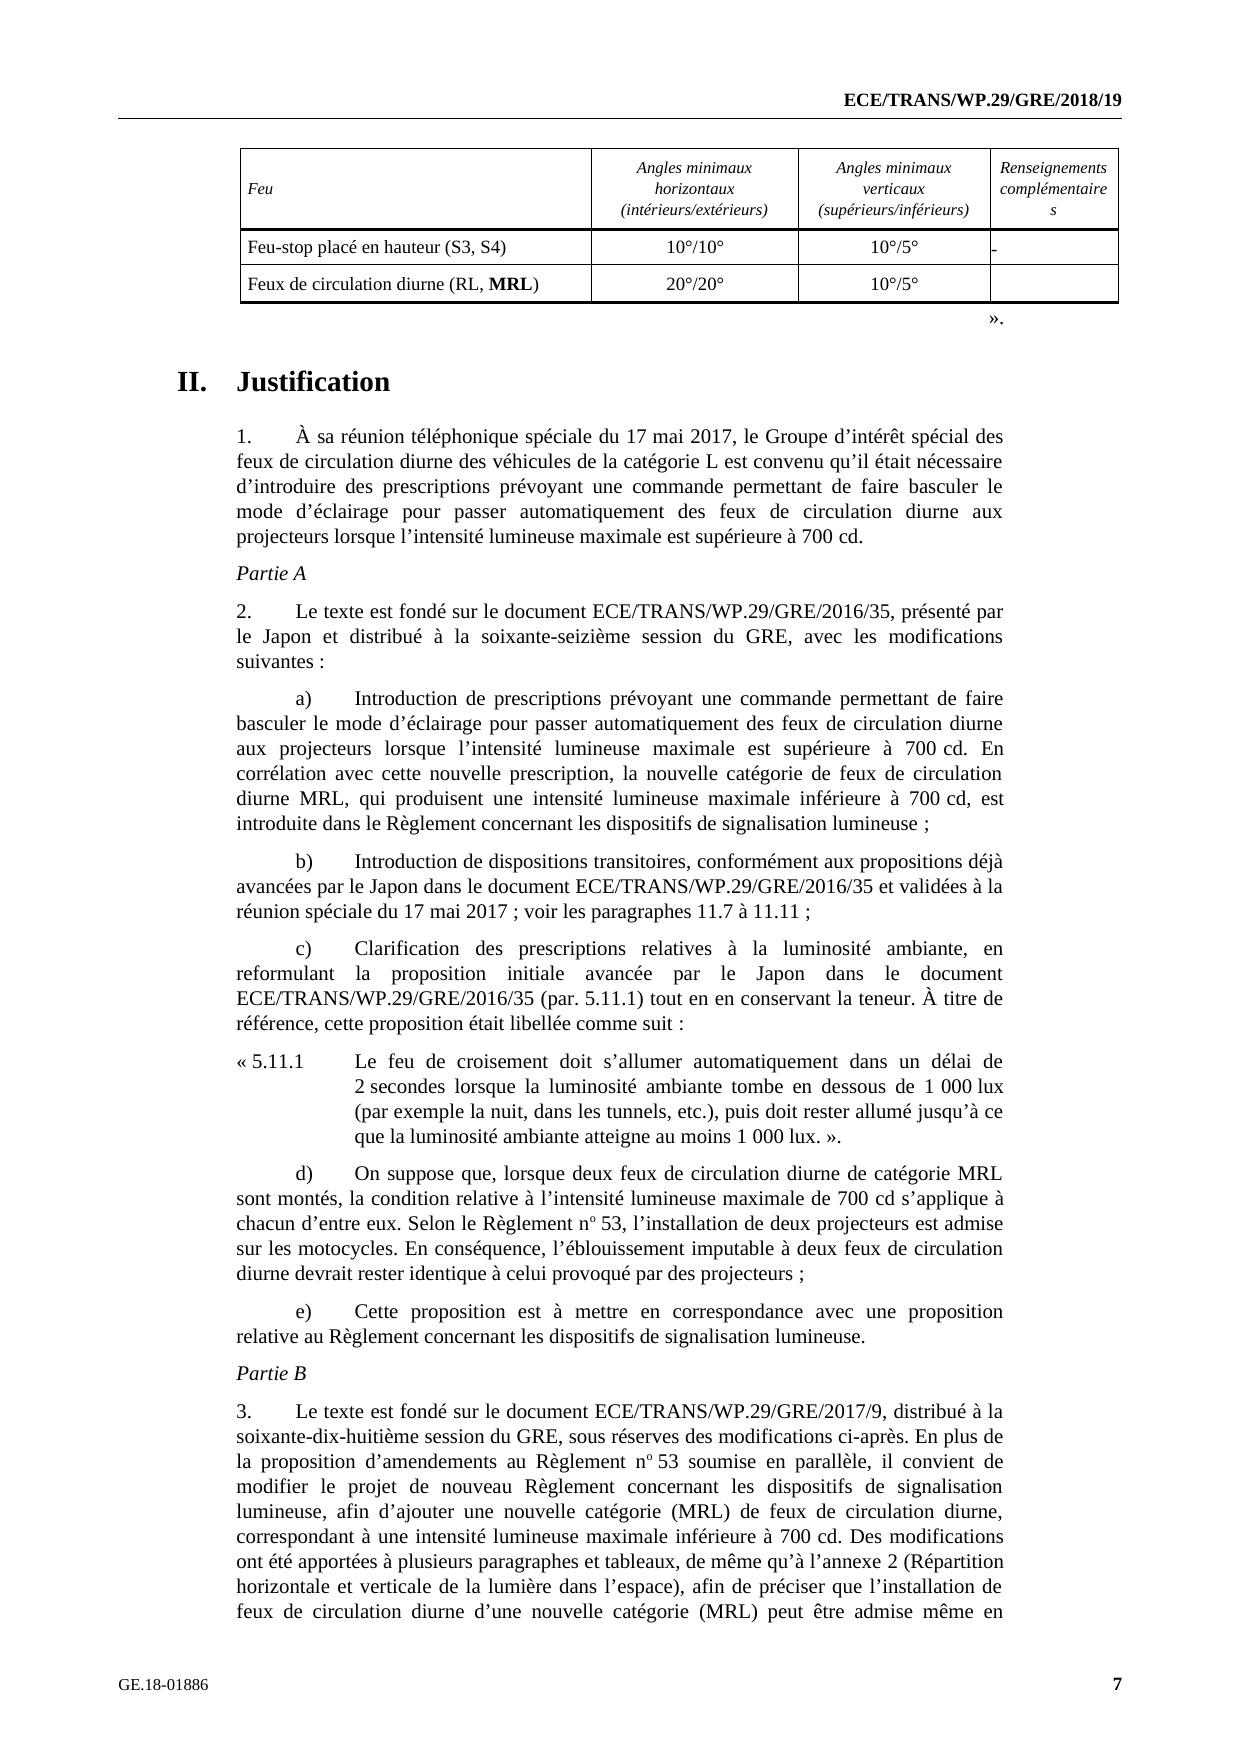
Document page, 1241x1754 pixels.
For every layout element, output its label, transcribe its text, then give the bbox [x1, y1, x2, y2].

table_cell 10°/5° [799, 265, 990, 301]
text Partie B [236, 1360, 1004, 1385]
text 1. À sa réunion téléphonique spéciale du 17 mai 2017, le Groupe d’intérêt spécial des feux de circulation diurne des véhicules de la catégorie L est convenu qu’il était nécessaire d’introduire des prescriptions prévoyant une commande permettant de faire basculer le mode d’éclairage pour passer automatiquement des feux de circulation diurne aux projecteurs lorsque l’intensité lumineuse maximale est supérieure à 700 cd. [236, 423, 1004, 548]
table_header Angles minimaux verticaux (supérieurs/inférieurs) [799, 149, 990, 228]
text ». [236, 304, 1004, 329]
table_cell - [991, 231, 1118, 264]
table_cell [991, 265, 1118, 301]
table_cell Feux de circulation diurne (RL, MRL) [241, 265, 591, 301]
text Partie A [236, 560, 1004, 585]
table_cell 10°/10° [592, 231, 798, 264]
text e) Cette proposition est à mettre en correspondance avec une proposition relative au Règlement concernant les dispositifs de signalisation lumineuse. [236, 1298, 1004, 1348]
table_header Renseignements complémentaires [991, 149, 1118, 228]
text « 5.11.1 Le feu de croisement doit s’allumer automatiquement dans un délai de 2 secondes lorsque la luminosité ambiante tombe en dessous de 1 000 lux (par exemple la nuit, dans les tunnels, etc.), puis doit rester allumé jusqu’à ce que la luminosité ambiante atteigne au moins 1 000 lux. ». [236, 1048, 1004, 1148]
table_header Angles minimaux horizontaux (intérieurs/extérieurs) [592, 149, 798, 228]
text 2. Le texte est fondé sur le document ECE/TRANS/WP.29/GRE/2016/35, présenté par le Japon et distribué à la soixante-seizième session du GRE, avec les modifications suivantes : [236, 598, 1004, 673]
text d) On suppose que, lorsque deux feux de circulation diurne de catégorie MRL sont montés, la condition relative à l’intensité lumineuse maximale de 700 cd s’applique à chacun d’entre eux. Selon le Règlement no 53, l’installation de deux projecteurs est admise sur les motocycles. En conséquence, l’éblouissement imputable à deux feux de circulation diurne devrait rester identique à celui provoqué par des projecteurs ; [236, 1160, 1004, 1285]
text II. Justification [118, 366, 1004, 398]
text c) Clarification des prescriptions relatives à la luminosité ambiante, en reformulant la proposition initiale avancée par le Japon dans le document ECE/TRANS/WP.29/GRE/2016/35 (par. 5.11.1) tout en en conservant la teneur. À titre de référence, cette proposition était libellée comme suit : [236, 935, 1004, 1035]
table_header Feu [241, 149, 591, 228]
text b) Introduction de dispositions transitoires, conformément aux propositions déjà avancées par le Japon dans le document ECE/TRANS/WP.29/GRE/2016/35 et validées à la réunion spéciale du 17 mai 2017 ; voir les paragraphes 11.7 à 11.11 ; [236, 848, 1004, 923]
table_cell Feu-stop placé en hauteur (S3, S4) [241, 231, 591, 264]
table_cell 10°/5° [799, 231, 990, 264]
table_cell 20°/20° [592, 265, 798, 301]
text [236, 1398, 1004, 1623]
text a) Introduction de prescriptions prévoyant une commande permettant de faire basculer le mode d’éclairage pour passer automatiquement des feux de circulation diurne aux projecteurs lorsque l’intensité lumineuse maximale est supérieure à 700 cd. En corrélation avec cette nouvelle prescription, la nouvelle catégorie de feux de circulation diurne MRL, qui produisent une intensité lumineuse maximale inférieure à 700 cd, est introduite dans le Règlement concernant les dispositifs de signalisation lumineuse ; [236, 685, 1004, 835]
